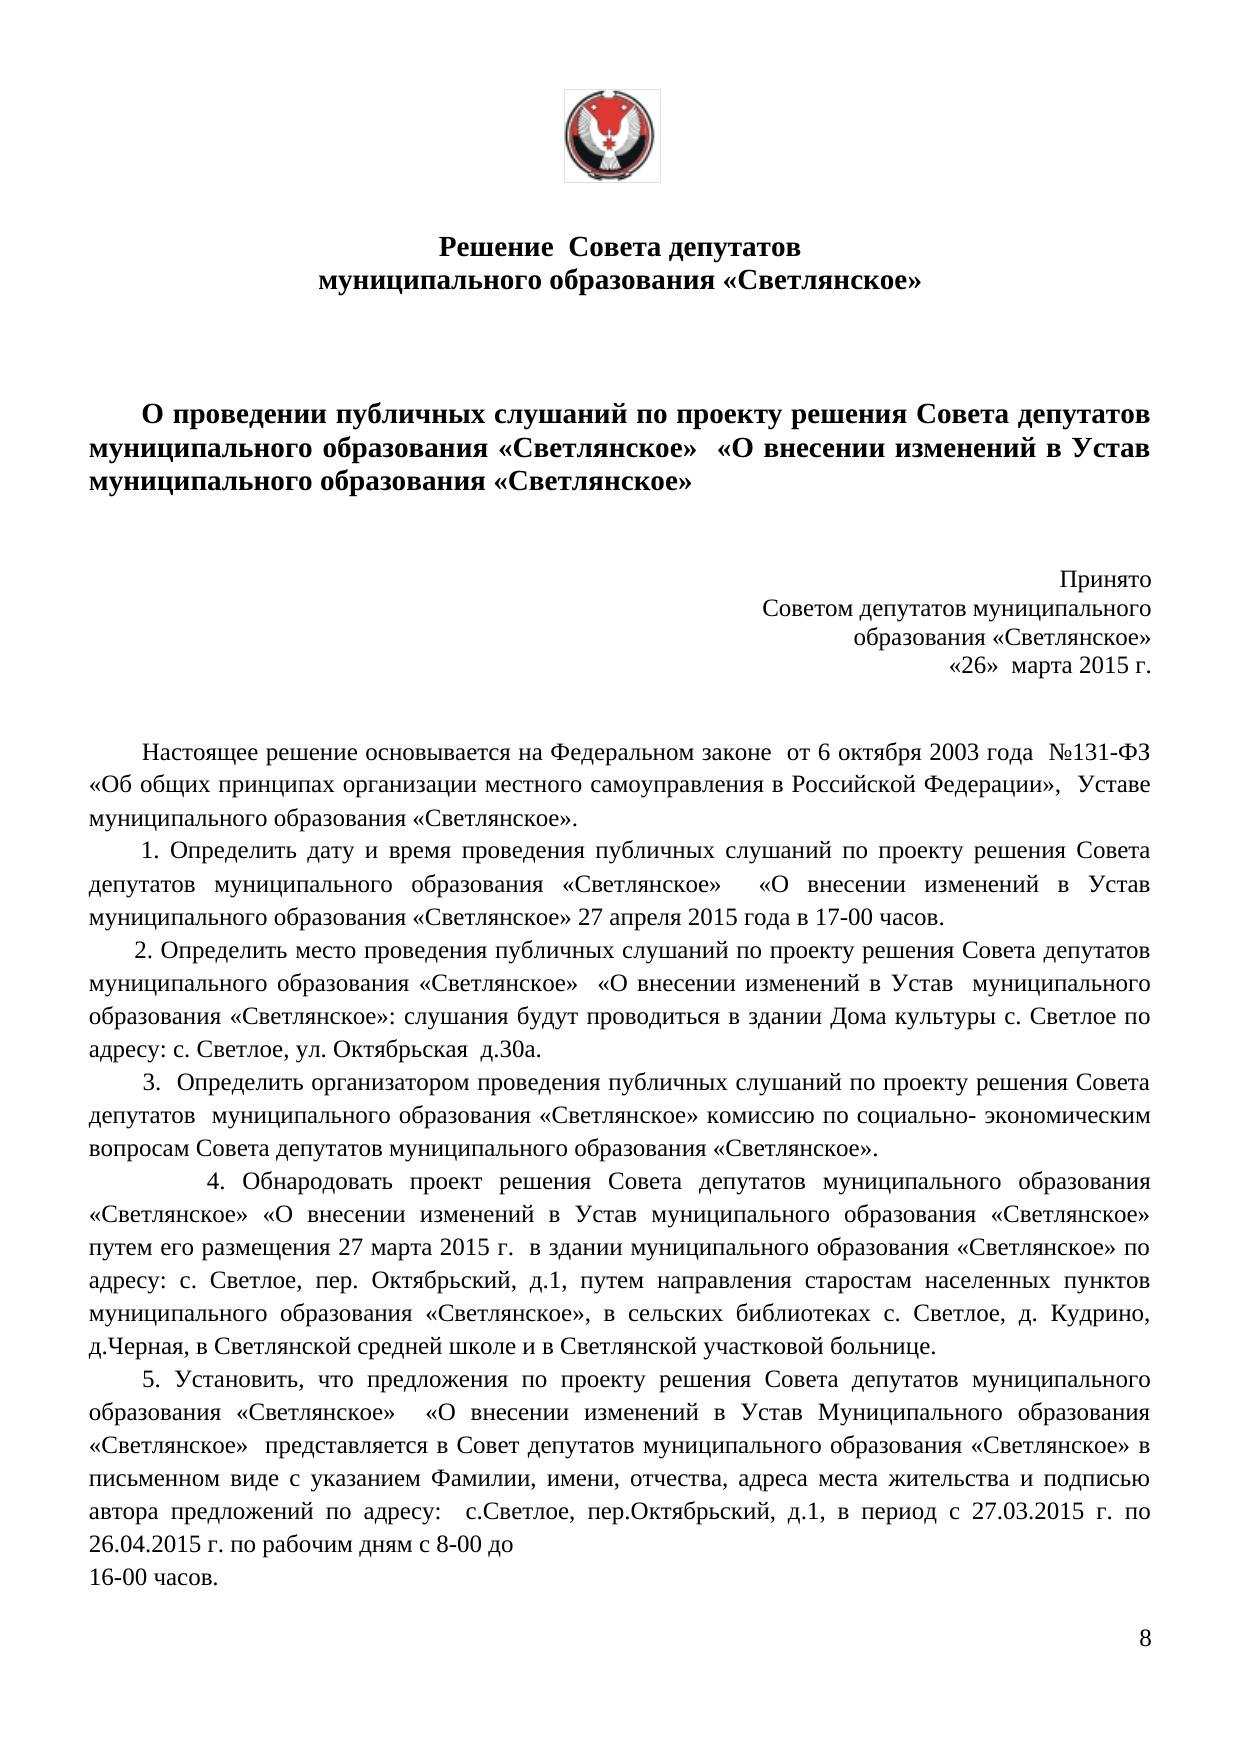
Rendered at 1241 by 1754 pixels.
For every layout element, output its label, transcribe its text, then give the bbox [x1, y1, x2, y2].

text 5. Установить, что предложения по проекту решения Совета депутатов муниципального образования «Светлянское» «О внесении изменений в Устав Муниципального образования «Светлянское» представляется в Совет депутатов муниципального образования «Светлянское» в письменном виде с указанием Фамилии, имени, отчества, адреса места жительства и подписью автора предложений по адресу: с.Светлое, пер.Октябрьский, д.1, в период с 27.03.2015 г. по 26.04.2015 г. по рабочим дням с 8-00 до [89, 1364, 1152, 1558]
text Настоящее решение основывается на Федеральном законе от 6 октября 2003 года №131-ФЗ «Об общих принципах организации местного самоуправления в Российской Федерации», Уставе муниципального образования «Светлянское». [89, 737, 1152, 831]
text Советом депутатов муниципального [89, 593, 1152, 622]
text 16-00 часов. [89, 1562, 1152, 1591]
subtitle Решение Совета депутатов [89, 229, 1152, 262]
text «26» марта 2015 г. [89, 650, 1152, 679]
text 3. Определить организатором проведения публичных слушаний по проекту решения Совета депутатов муниципального образования «Светлянское» комиссию по социально- экономическим вопросам Совета депутатов муниципального образования «Светлянское». [89, 1067, 1152, 1162]
picture [563, 88, 664, 186]
text 2. Определить место проведения публичных слушаний по проекту решения Совета депутатов муниципального образования «Светлянское» «О внесении изменений в Устав муниципального образования «Светлянское»: слушания будут проводиться в здании Дома культуры с. Светлое по адресу: с. Светлое, ул. Октябрьская д.30а. [89, 935, 1152, 1062]
text О проведении публичных слушаний по проекту решения Совета депутатов муниципального образования «Светлянское» «О внесении изменений в Устав муниципального образования «Светлянское» [89, 396, 1152, 497]
text 1. Определить дату и время проведения публичных слушаний по проекту решения Совета депутатов муниципального образования «Светлянское» «О внесении изменений в Устав муниципального образования «Светлянское» 27 апреля 2015 года в 17-00 часов. [89, 836, 1152, 930]
text Принято [89, 564, 1152, 593]
text образования «Светлянское» [89, 622, 1152, 650]
subtitle муниципального образования «Светлянское» [89, 262, 1152, 296]
text 4. Обнародовать проект решения Совета депутатов муниципального образования «Светлянское» «О внесении изменений в Устав муниципального образования «Светлянское» путем его размещения 27 марта 2015 г. в здании муниципального образования «Светлянское» по адресу: с. Светлое, пер. Октябрьский, д.1, путем направления старостам населенных пунктов муниципального образования «Светлянское», в сельских библиотеках с. Светлое, д. Кудрино, д.Черная, в Светлянской средней школе и в Светлянской участковой больнице. [89, 1166, 1152, 1360]
